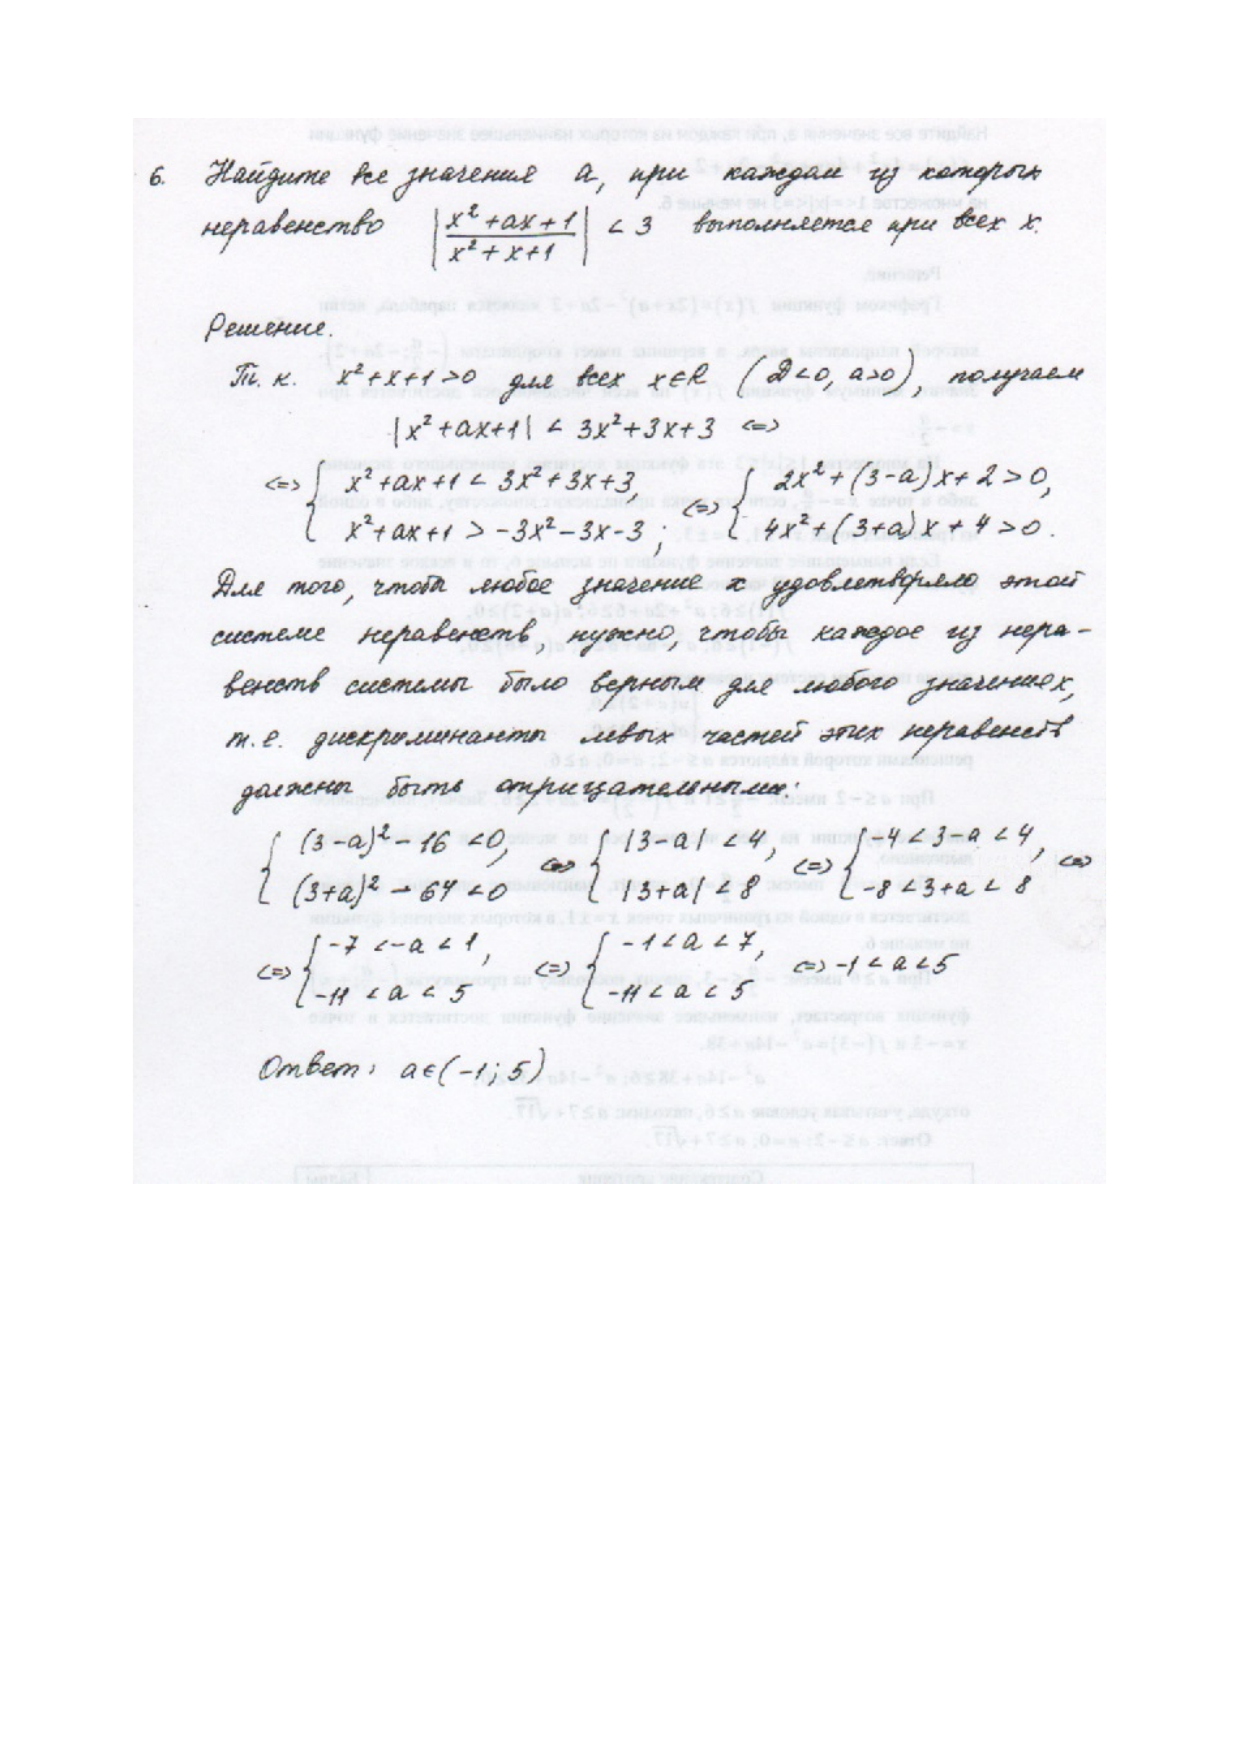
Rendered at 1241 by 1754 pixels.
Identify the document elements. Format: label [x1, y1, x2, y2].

picture [132, 118, 1107, 1184]
